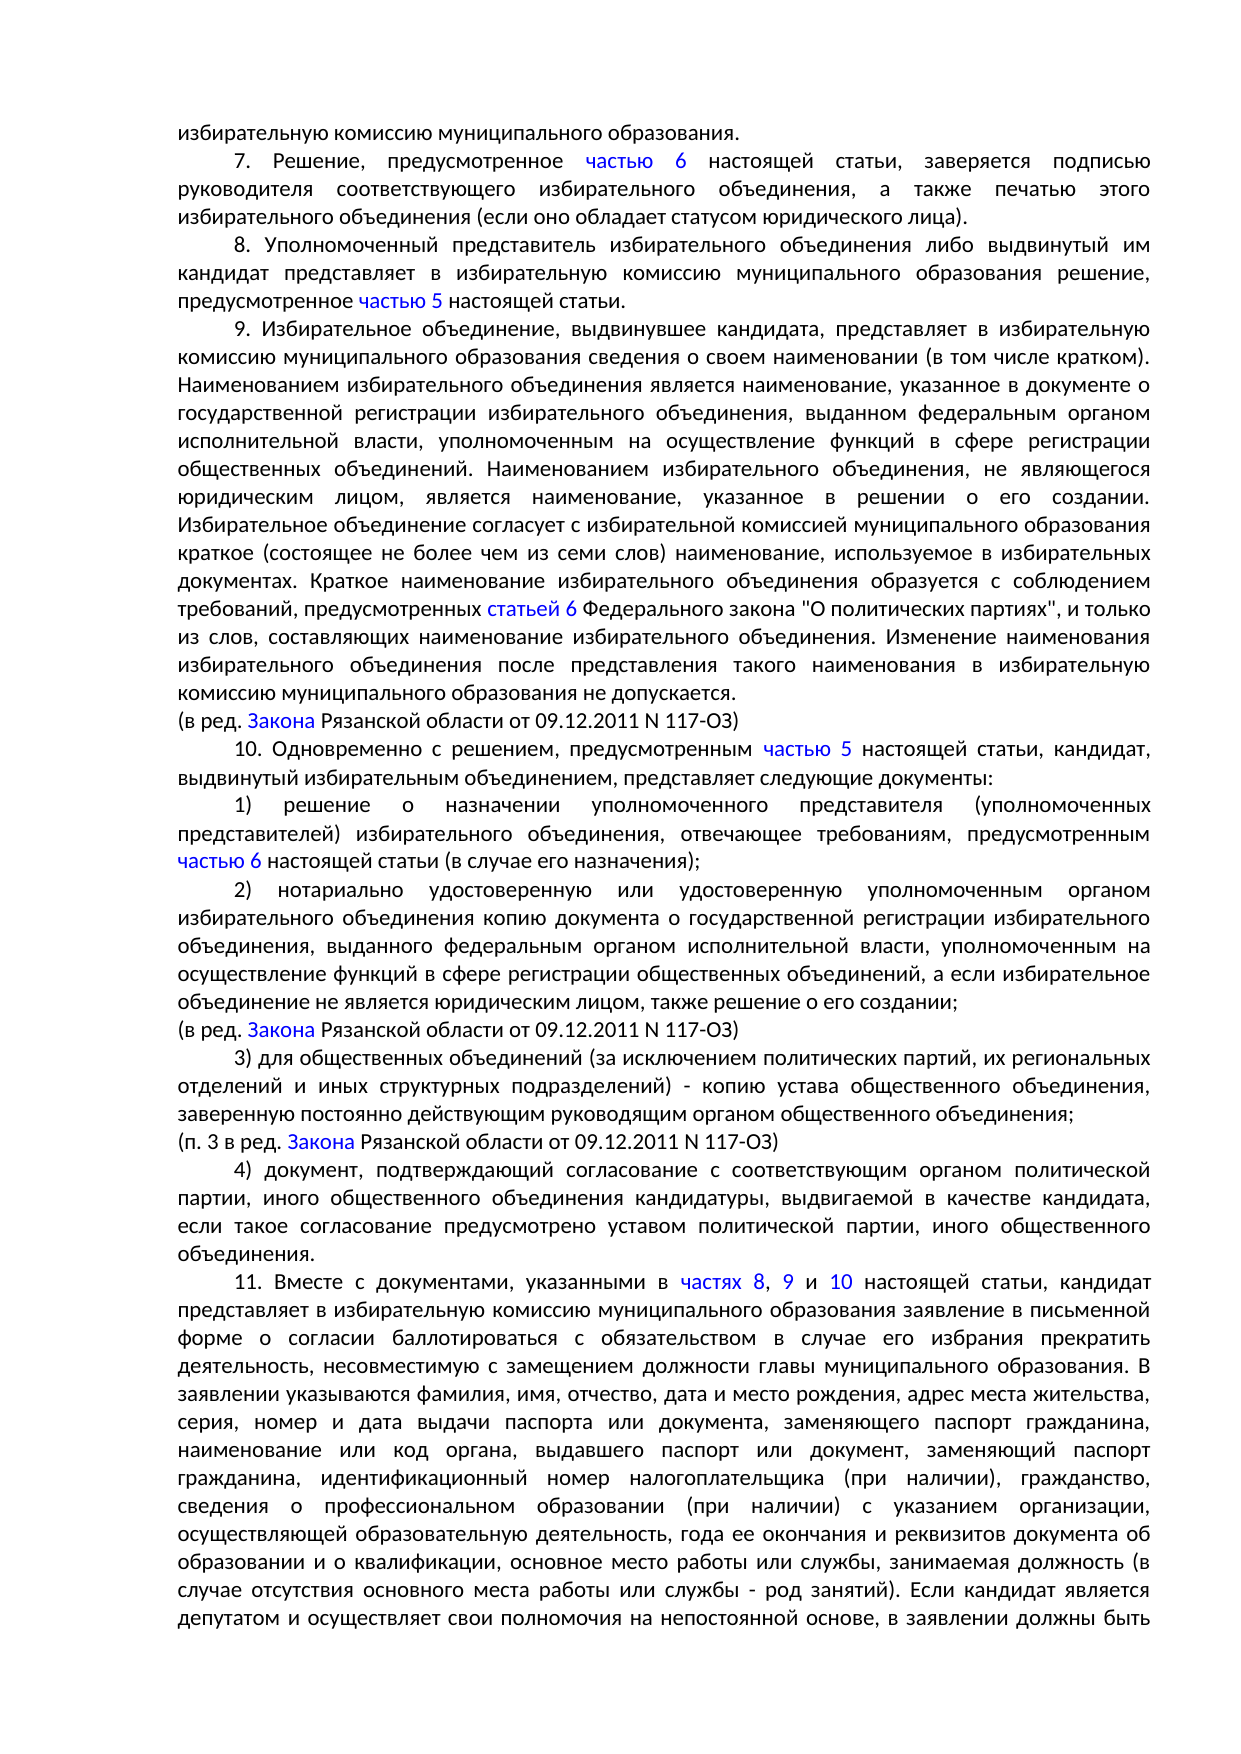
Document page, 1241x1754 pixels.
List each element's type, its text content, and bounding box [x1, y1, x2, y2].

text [177, 1267, 1152, 1631]
text 4) документ, подтверждающий согласование с соответствующим органом политической партии, иного общественного объединения кандидатуры, выдвигаемой в качестве кандидата, если такое согласование предусмотрено уставом политической партии, иного общественного объединения. [177, 1155, 1152, 1267]
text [177, 118, 1152, 146]
text 9. Избирательное объединение, выдвинувшее кандидата, представляет в избирательную комиссию муниципального образования сведения о своем наименовании (в том числе кратком). Наименованием избирательного объединения является наименование, указанное в документе о государственной регистрации избирательного объединения, выданном федеральным органом исполнительной власти, уполномоченным на осуществление функций в сфере регистрации общественных объединений. Наименованием избирательного объединения, не являющегося юридическим лицом, является наименование, указанное в решении о его создании. Избирательное объединение согласует с избирательной комиссией муниципального образования краткое (состоящее не более чем из семи слов) наименование, используемое в избирательных документах. Краткое наименование избирательного объединения образуется с соблюдением требований, предусмотренных статьей 6 Федерального закона "О политических партиях", и только из слов, составляющих наименование избирательного объединения. Изменение наименования избирательного объединения после представления такого наименования в избирательную комиссию муниципального образования не допускается. [177, 314, 1152, 707]
text 7. Решение, предусмотренное частью 6 настоящей статьи, заверяется подписью руководителя соответствующего избирательного объединения, а также печатью этого избирательного объединения (если оно обладает статусом юридического лица). [177, 146, 1152, 230]
text 1) решение о назначении уполномоченного представителя (уполномоченных представителей) избирательного объединения, отвечающее требованиям, предусмотренным частью 6 настоящей статьи (в случае его назначения); [177, 791, 1152, 875]
text 8. Уполномоченный представитель избирательного объединения либо выдвинутый им кандидат представляет в избирательную комиссию муниципального образования решение, предусмотренное частью 5 настоящей статьи. [177, 230, 1152, 314]
text 10. Одновременно с решением, предусмотренным частью 5 настоящей статьи, кандидат, выдвинутый избирательным объединением, представляет следующие документы: [177, 734, 1152, 791]
text 3) для общественных объединений (за исключением политических партий, их региональных отделений и иных структурных подразделений) - копию устава общественного объединения, заверенную постоянно действующим руководящим органом общественного объединения; [177, 1043, 1152, 1127]
text (в ред. Закона Рязанской области от 09.12.2011 N 117-ОЗ) [177, 1015, 1152, 1043]
text (п. 3 в ред. Закона Рязанской области от 09.12.2011 N 117-ОЗ) [177, 1127, 1152, 1155]
text 2) нотариально удостоверенную или удостоверенную уполномоченным органом избирательного объединения копию документа о государственной регистрации избирательного объединения, выданного федеральным органом исполнительной власти, уполномоченным на осуществление функций в сфере регистрации общественных объединений, а если избирательное объединение не является юридическим лицом, также решение о его создании; [177, 875, 1152, 1015]
text (в ред. Закона Рязанской области от 09.12.2011 N 117-ОЗ) [177, 707, 1152, 734]
